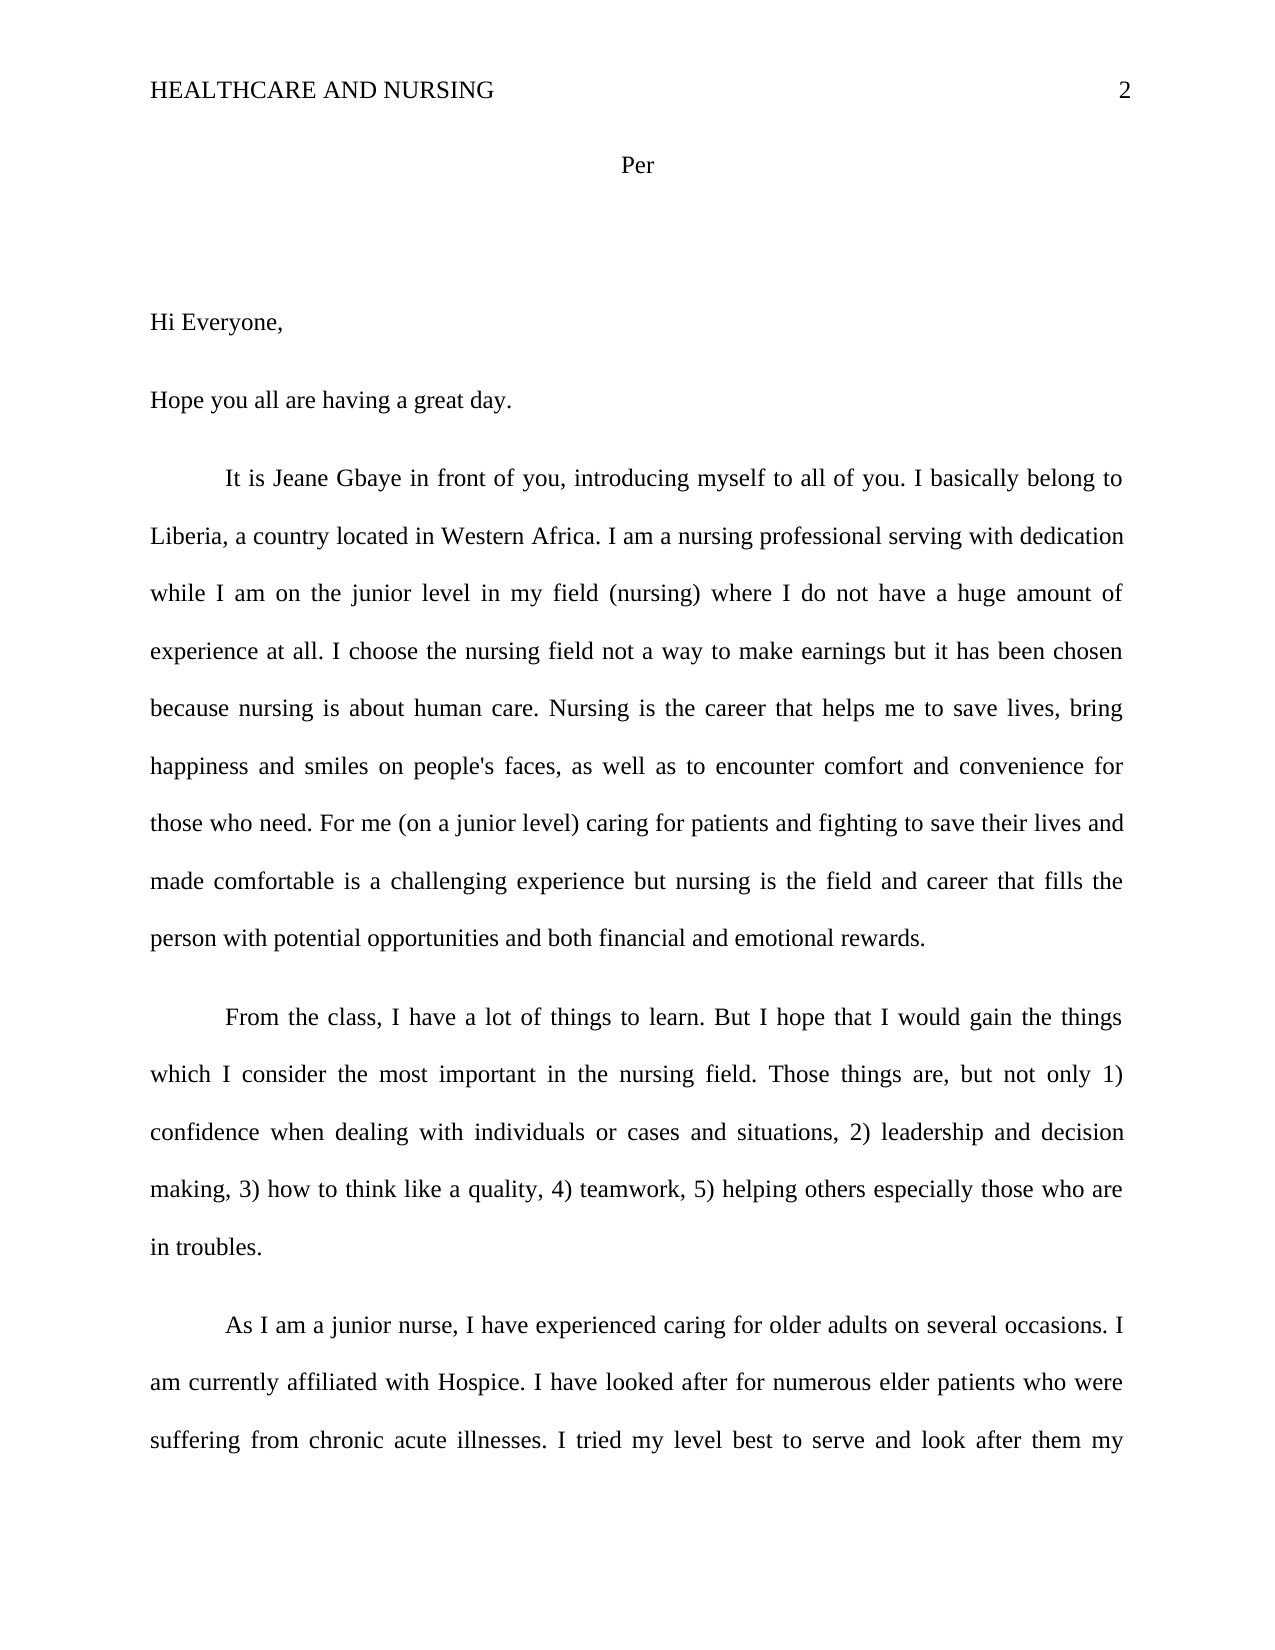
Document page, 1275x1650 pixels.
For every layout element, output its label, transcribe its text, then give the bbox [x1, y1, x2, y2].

text From the class, I have a lot of things to learn. But I hope that I would gain the things which I consider the most important in the nursing field. Those things are, but not only 1) confidence when dealing with individuals or cases and situations, 2) leadership and decision making, 3) how to think like a quality, 4) teamwork, 5) helping others especially those who are in troubles. [150, 1002, 1125, 1260]
text It is Jeane Gbaye in front of you, introducing myself to all of you. I basically belong to Liberia, a country located in Western Africa. I am a nursing professional serving with dedication while I am on the junior level in my field (nursing) where I do not have a huge amount of experience at all. I choose the nursing field not a way to make earnings but it has been chosen because nursing is about human care. Nursing is the career that helps me to save lives, bring happiness and smiles on people's faces, as well as to encounter comfort and convenience for those who need. For me (on a junior level) caring for patients and fighting to save their lives and made comfortable is a challenging experience but nursing is the field and career that fills the person with potential opportunities and both financial and emotional rewards. [150, 463, 1125, 952]
text Per [150, 150, 1125, 179]
text Hi Everyone, [150, 307, 1125, 335]
text Hope you all are having a great day. [150, 385, 1125, 414]
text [150, 1310, 1125, 1454]
